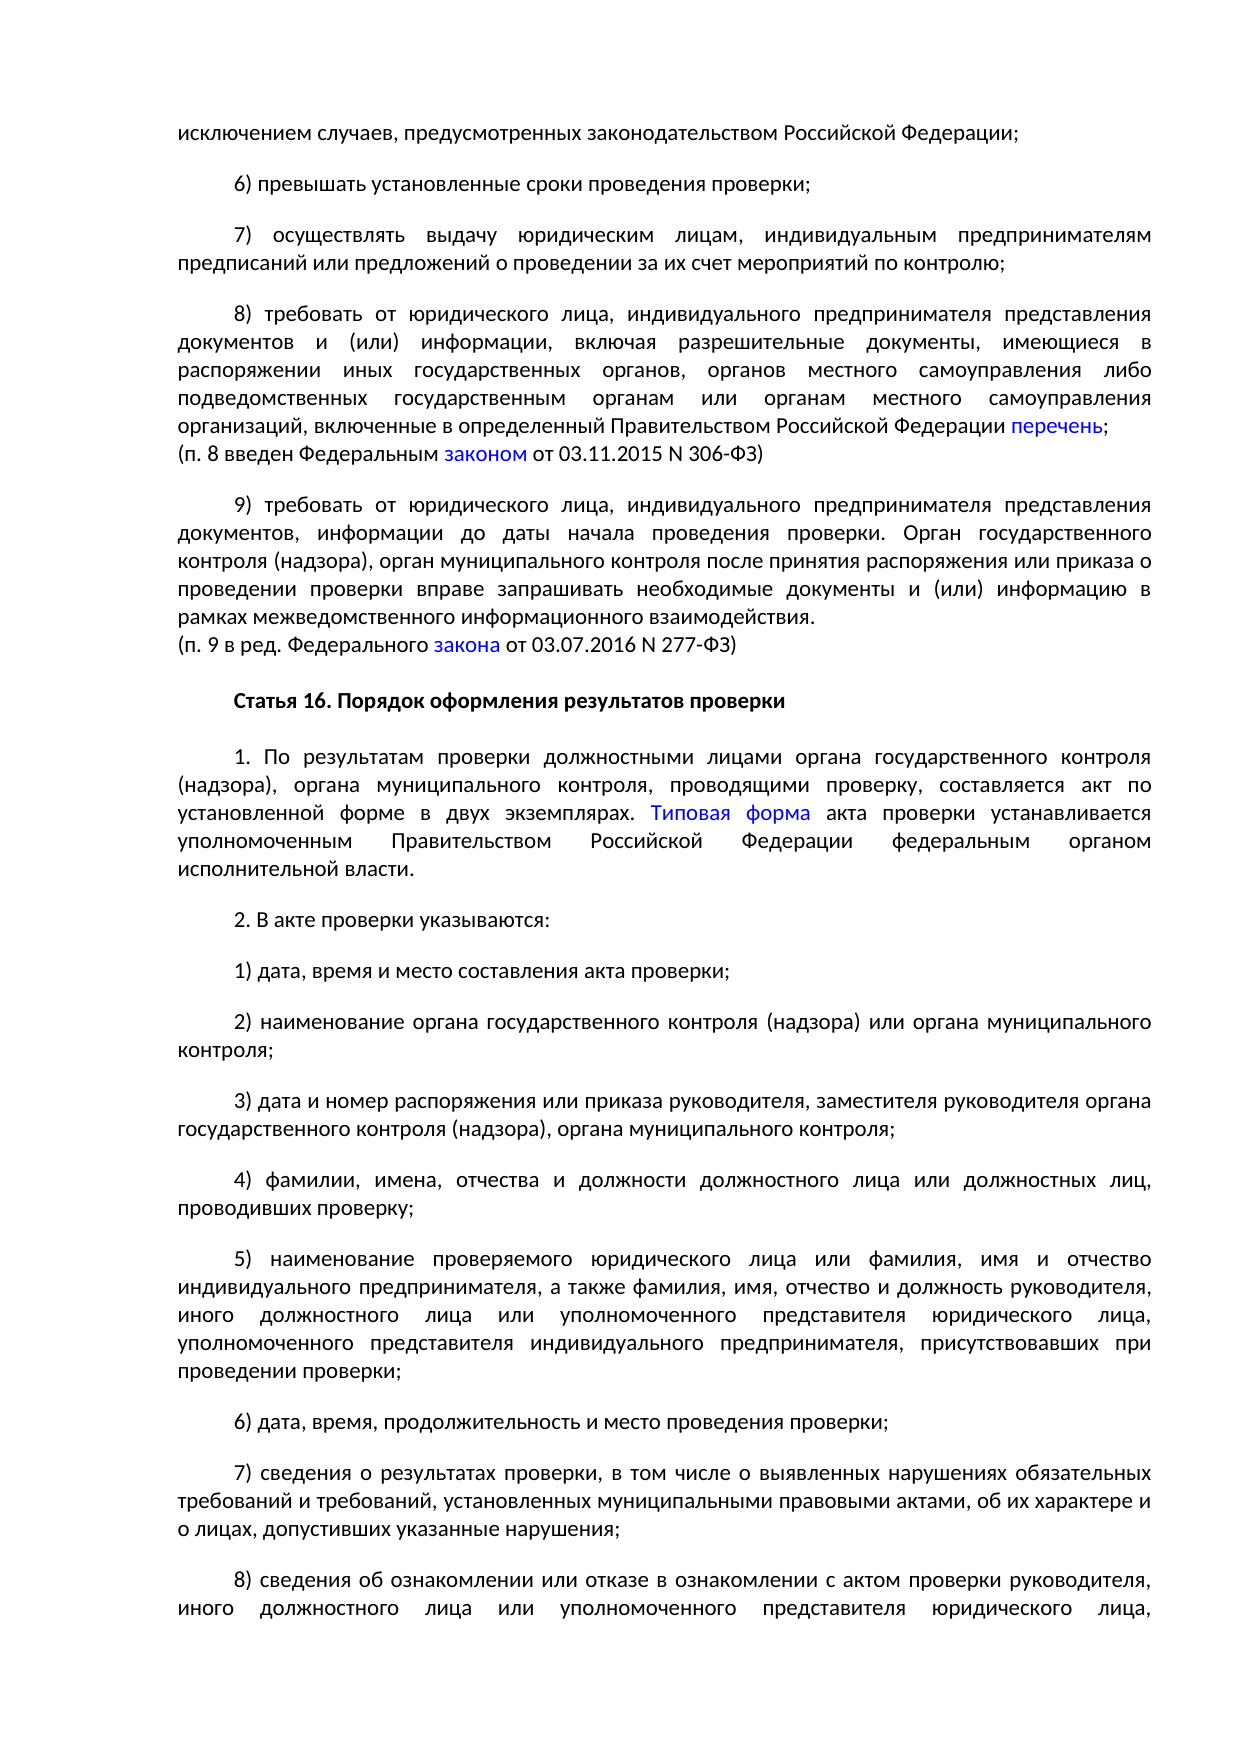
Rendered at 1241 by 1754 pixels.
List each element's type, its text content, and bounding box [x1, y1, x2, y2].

text 6) превышать установленные сроки проведения проверки; [177, 169, 1152, 197]
text 2. В акте проверки указываются: [177, 905, 1152, 933]
text 7) сведения о результатах проверки, в том числе о выявленных нарушениях обязательных требований и требований, установленных муниципальными правовыми актами, об их характере и о лицах, допустивших указанные нарушения; [177, 1458, 1152, 1542]
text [177, 1565, 1152, 1621]
text 6) дата, время, продолжительность и место проведения проверки; [177, 1407, 1152, 1435]
text 7) осуществлять выдачу юридическим лицам, индивидуальным предпринимателям предписаний или предложений о проведении за их счет мероприятий по контролю; [177, 220, 1152, 276]
text (п. 8 введен Федеральным законом от 03.11.2015 N 306-ФЗ) [177, 439, 1152, 467]
text 4) фамилии, имена, отчества и должности должностного лица или должностных лиц, проводивших проверку; [177, 1165, 1152, 1221]
text (п. 9 в ред. Федерального закона от 03.07.2016 N 277-ФЗ) [177, 630, 1152, 658]
text 3) дата и номер распоряжения или приказа руководителя, заместителя руководителя органа государственного контроля (надзора), органа муниципального контроля; [177, 1086, 1152, 1142]
text 1. По результатам проверки должностными лицами органа государственного контроля (надзора), органа муниципального контроля, проводящими проверку, составляется акт по установленной форме в двух экземплярах. Типовая форма акта проверки устанавливается уполномоченным Правительством Российской Федерации федеральным органом исполнительной власти. [177, 742, 1152, 882]
text 2) наименование органа государственного контроля (надзора) или органа муниципального контроля; [177, 1007, 1152, 1063]
text 5) наименование проверяемого юридического лица или фамилия, имя и отчество индивидуального предпринимателя, а также фамилия, имя, отчество и должность руководителя, иного должностного лица или уполномоченного представителя юридического лица, уполномоченного представителя индивидуального предпринимателя, присутствовавших при проведении проверки; [177, 1244, 1152, 1384]
text 9) требовать от юридического лица, индивидуального предпринимателя представления документов, информации до даты начала проведения проверки. Орган государственного контроля (надзора), орган муниципального контроля после принятия распоряжения или приказа о проведении проверки вправе запрашивать необходимые документы и (или) информацию в рамках межведомственного информационного взаимодействия. [177, 490, 1152, 630]
text 1) дата, время и место составления акта проверки; [177, 956, 1152, 984]
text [177, 118, 1152, 146]
text 8) требовать от юридического лица, индивидуального предпринимателя представления документов и (или) информации, включая разрешительные документы, имеющиеся в распоряжении иных государственных органов, органов местного самоуправления либо подведомственных государственным органам или органам местного самоуправления организаций, включенные в определенный Правительством Российской Федерации перечень; [177, 299, 1152, 439]
title Статья 16. Порядок оформления результатов проверки [177, 686, 1152, 714]
